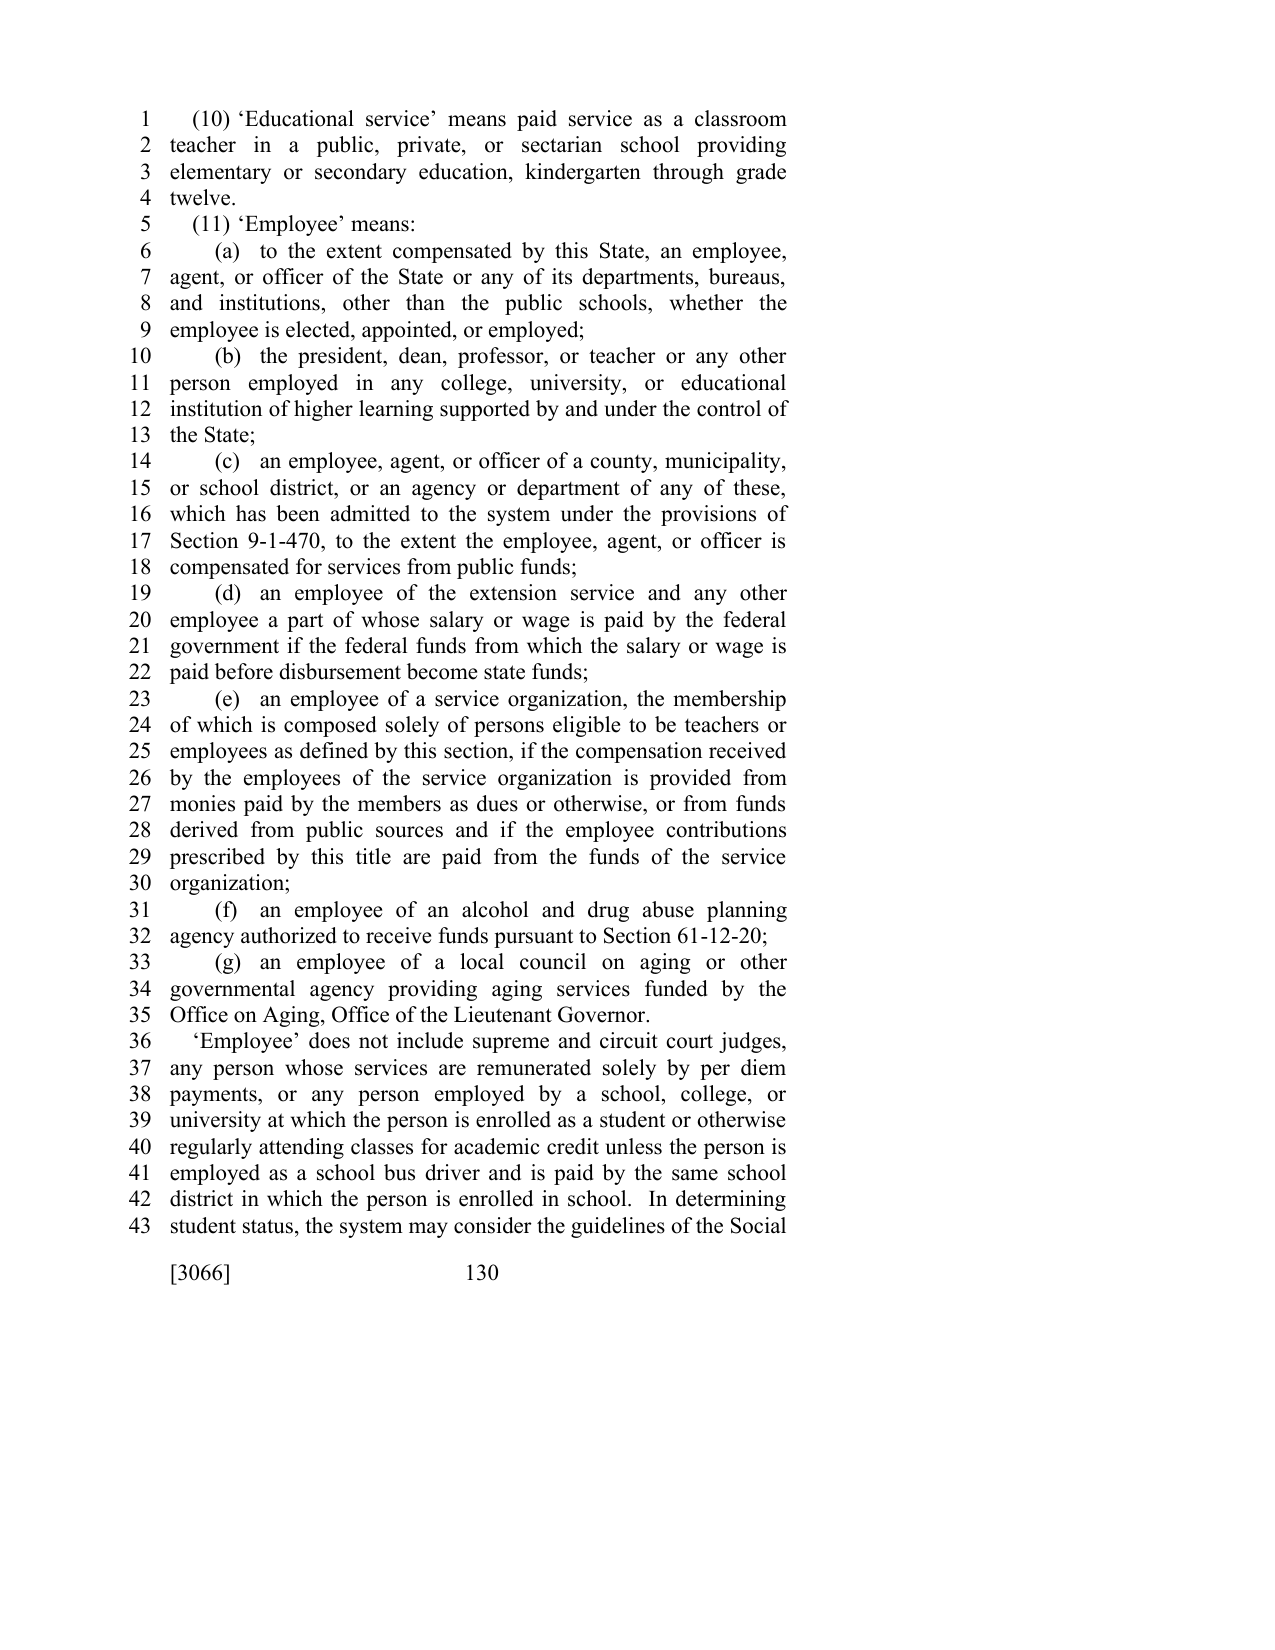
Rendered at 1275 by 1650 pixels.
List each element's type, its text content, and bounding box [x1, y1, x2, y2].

text (a) to the extent compensated by this State, an employee, agent, or officer of the State or any of its departments, bureaus, and institutions, other than the public schools, whether the employee is elected, appointed, or employed; [169, 237, 787, 342]
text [169, 1027, 787, 1238]
text (g) an employee of a local council on aging or other governmental agency providing aging services funded by the Office on Aging, Office of the Lieutenant Governor. [169, 948, 787, 1027]
text (d) an employee of the extension service and any other employee a part of whose salary or wage is paid by the federal government if the federal funds from which the salary or wage is paid before disbursement become state funds; [169, 579, 787, 685]
text (10) ‘Educational service’ means paid service as a classroom teacher in a public, private, or sectarian school providing elementary or secondary education, kindergarten through grade twelve. [169, 105, 787, 210]
text (e) an employee of a service organization, the membership of which is composed solely of persons eligible to be teachers or employees as defined by this section, if the compensation received by the employees of the service organization is provided from monies paid by the members as dues or otherwise, or from funds derived from public sources and if the employee contributions prescribed by this title are paid from the funds of the service organization; [169, 685, 787, 896]
text (c) an employee, agent, or officer of a county, municipality, or school district, or an agency or department of any of these, which has been admitted to the system under the provisions of Section 9-1-470, to the extent the employee, agent, or officer is compensated for services from public funds; [169, 448, 787, 579]
text (f) an employee of an alcohol and drug abuse planning agency authorized to receive funds pursuant to Section 61-12-20; [169, 896, 787, 948]
text (11) ‘Employee’ means: [169, 210, 787, 237]
text (b) the president, dean, professor, or teacher or any other person employed in any college, university, or educational institution of higher learning supported by and under the control of the State; [169, 342, 787, 448]
